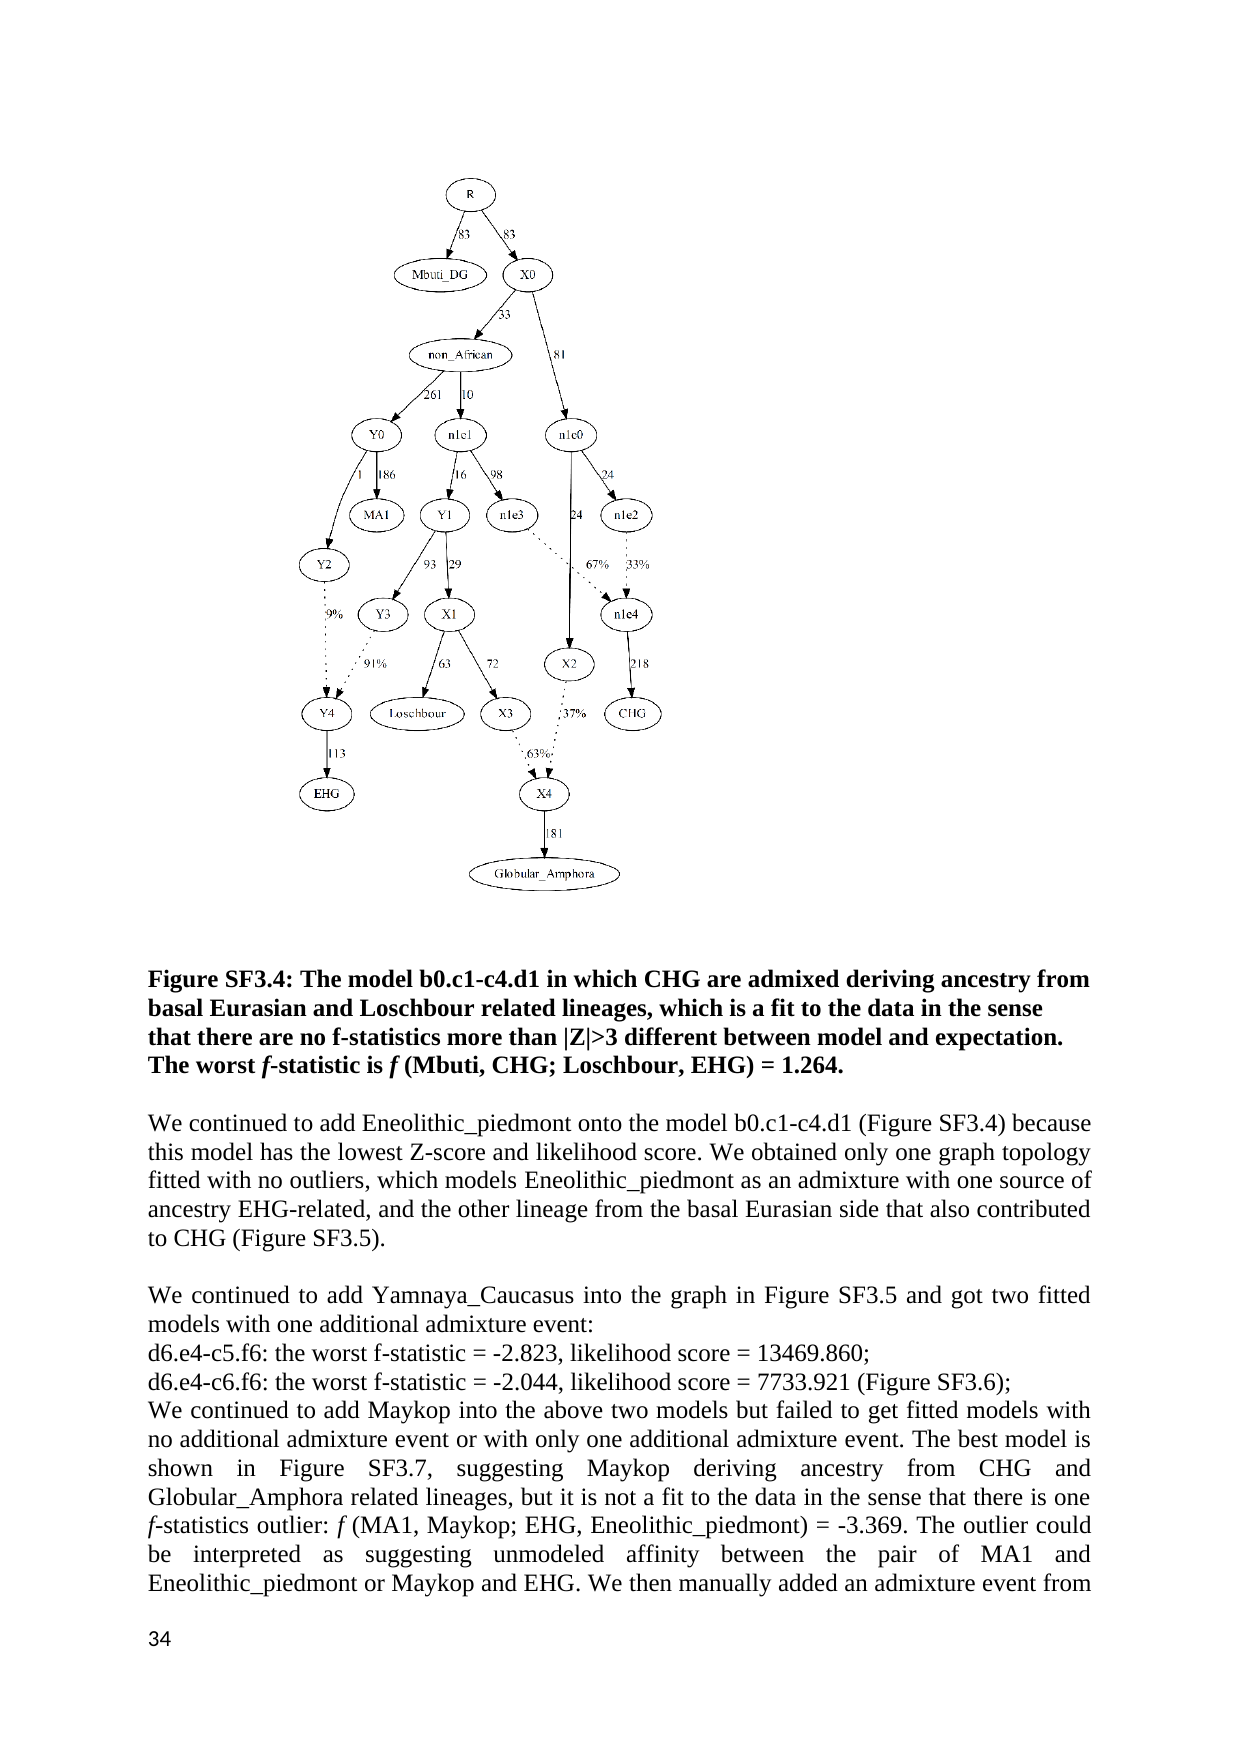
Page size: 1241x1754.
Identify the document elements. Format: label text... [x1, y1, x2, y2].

text We continued to add Yamnaya_Caucasus into the graph in Figure SF3.5 and got two fitted models with one additional admixture event: [148, 1281, 1092, 1338]
text d6.e4-c5.f6: the worst f-statistic = -2.823, likelihood score = 13469.860; [148, 1338, 1092, 1367]
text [148, 1396, 1092, 1597]
text We continued to add Eneolithic_piedmont onto the model b0.c1-c4.d1 (Figure SF3.4) because this model has the lowest Z-score and likelihood score. We obtained only one graph topology fitted with no outliers, which models Eneolithic_piedmont as an admixture with one source of ancestry EHG-related, and the other lineage from the basal Eurasian side that also contributed to CHG (Figure SF3.5). [148, 1108, 1092, 1252]
picture [147, 172, 853, 938]
text d6.e4-c6.f6: the worst f-statistic = -2.044, likelihood score = 7733.921 (Figure SF3.6); [148, 1367, 1092, 1396]
text Figure SF3.4: The model b0.c1-c4.d1 in which CHG are admixed deriving ancestry from basal Eurasian and Loschbour related lineages, which is a fit to the data in the sense that there are no f-statistics more than |Z|>3 different between model and expectation. The worst f-statistic is f (Mbuti, CHG; Loschbour, EHG) = 1.264. [148, 964, 1092, 1079]
